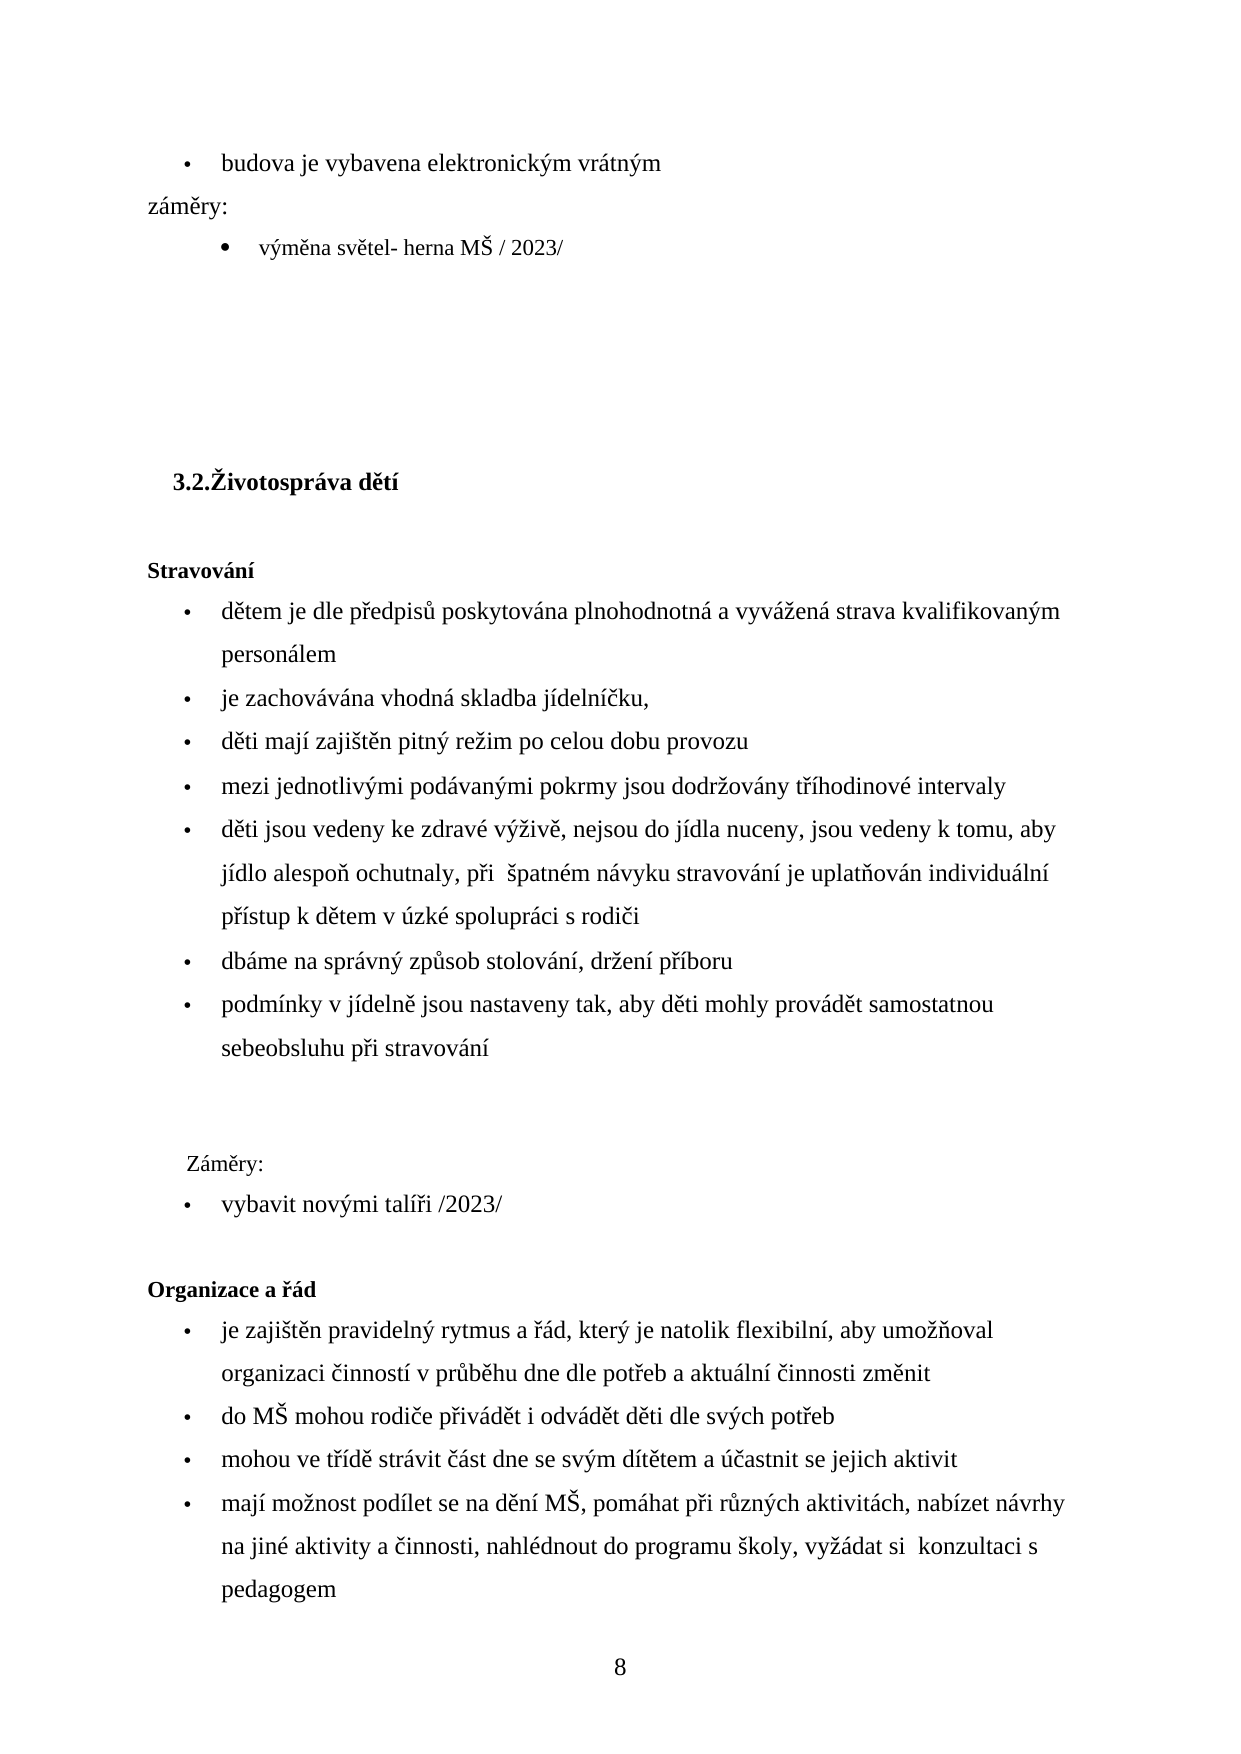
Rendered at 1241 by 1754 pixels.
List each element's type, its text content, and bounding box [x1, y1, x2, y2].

text Organizace a řád [147, 1276, 1093, 1302]
list do MŠ mohou rodiče přivádět i odvádět děti dle svých potřeb [183, 1401, 1092, 1430]
list výměna světel- herna MŠ / 2023/ [221, 234, 1092, 260]
text záměry: [148, 191, 1092, 219]
list dbáme na správný způsob stolování, držení příboru [183, 946, 1092, 975]
list vybavit novými talíři /2023/ [183, 1189, 1092, 1218]
list mohou ve třídě strávit část dne se svým dítětem a účastnit se jejich aktivit [183, 1444, 1092, 1473]
text 3.2.Životospráva dětí [173, 467, 1058, 496]
text Stravování [147, 557, 1093, 583]
list je zajištěn pravidelný rytmus a řád, který je natolik flexibilní, aby umožňoval organizaci činností v průběhu dne dle potřeb a aktuální činnosti změnit [183, 1315, 1092, 1387]
list děti jsou vedeny ke zdravé výživě, nejsou do jídla nuceny, jsou vedeny k tomu, aby jídlo alespoň ochutnaly, při špatném návyku stravování je uplatňován individuální přístup k dětem v úzké spolupráci s rodiči [183, 814, 1092, 929]
list budova je vybavena elektronickým vrátným [183, 148, 1092, 176]
list je zachovávána vhodná skladba jídelníčku, [183, 683, 1092, 711]
list podmínky v jídelně jsou nastaveny tak, aby děti mohly provádět samostatnou sebeobsluhu při stravování [183, 989, 1092, 1061]
list dětem je dle předpisů poskytována plnohodnotná a vyvážená strava kvalifikovaným personálem [183, 596, 1092, 668]
text Záměry: [186, 1150, 1093, 1176]
list mají možnost podílet se na dění MŠ, pomáhat při různých aktivitách, nabízet návrhy na jiné aktivity a činnosti, nahlédnout do programu školy, vyžádat si konzultaci s pedagogem [183, 1488, 1092, 1603]
list mezi jednotlivými podávanými pokrmy jsou dodržovány tříhodinové intervaly [183, 771, 1092, 800]
list děti mají zajištěn pitný režim po celou dobu provozu [183, 726, 1092, 754]
